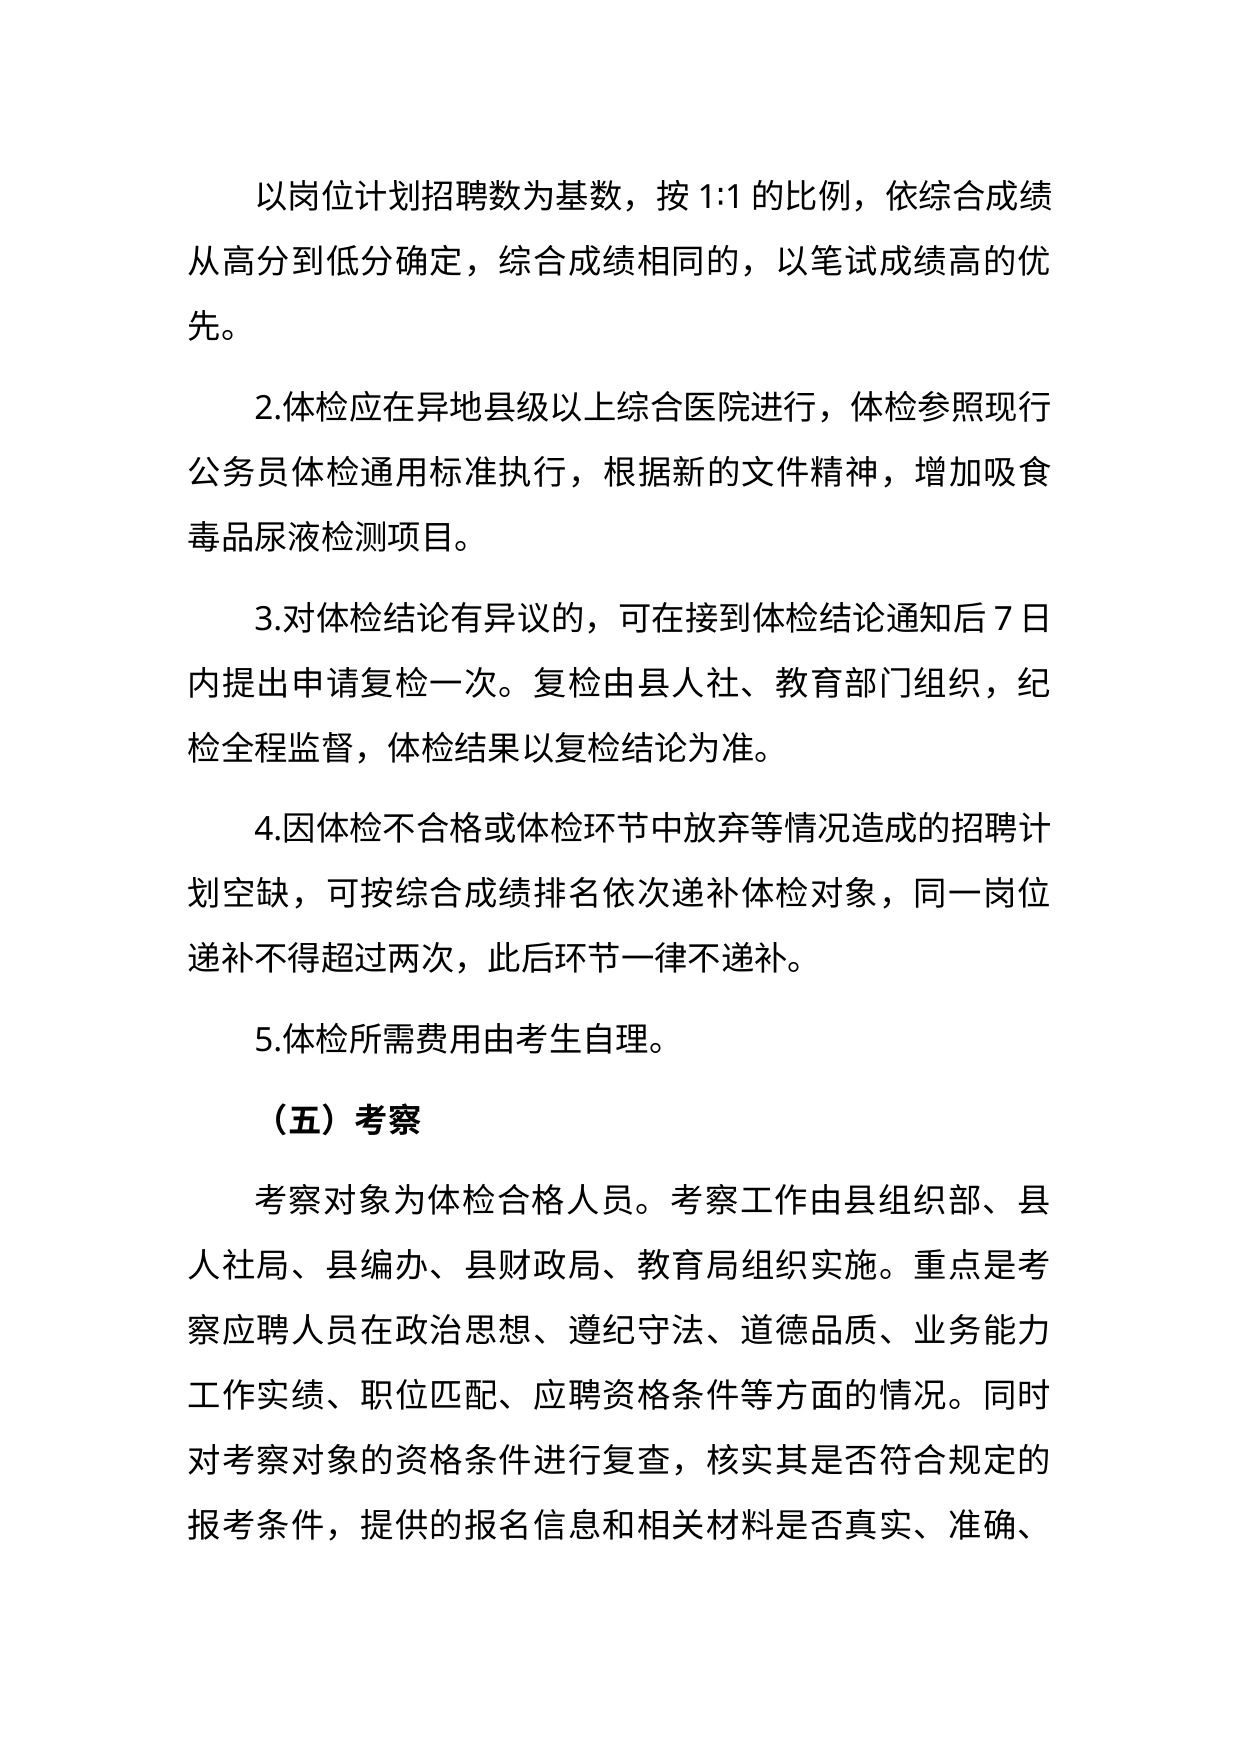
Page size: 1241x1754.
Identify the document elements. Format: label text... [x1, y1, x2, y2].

text 5.体检所需费用由考生自理。 [187, 1004, 1053, 1069]
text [187, 1166, 1053, 1556]
text 以岗位计划招聘数为基数，按1∶1的比例，依综合成绩从高分到低分确定，综合成绩相同的，以笔试成绩高的优先。 [187, 162, 1053, 357]
text 4.因体检不合格或体检环节中放弃等情况造成的招聘计划空缺，可按综合成绩排名依次递补体检对象，同一岗位递补不得超过两次，此后环节一律不递补。 [187, 794, 1053, 989]
text 2.体检应在异地县级以上综合医院进行，体检参照现行公务员体检通用标准执行，根据新的文件精神，增加吸食毒品尿液检测项目。 [187, 373, 1053, 568]
text 3.对体检结论有异议的，可在接到体检结论通知后7日内提出申请复检一次。复检由县人社、教育部门组织，纪检全程监督，体检结果以复检结论为准。 [187, 583, 1053, 778]
text （五）考察 [187, 1085, 1053, 1150]
